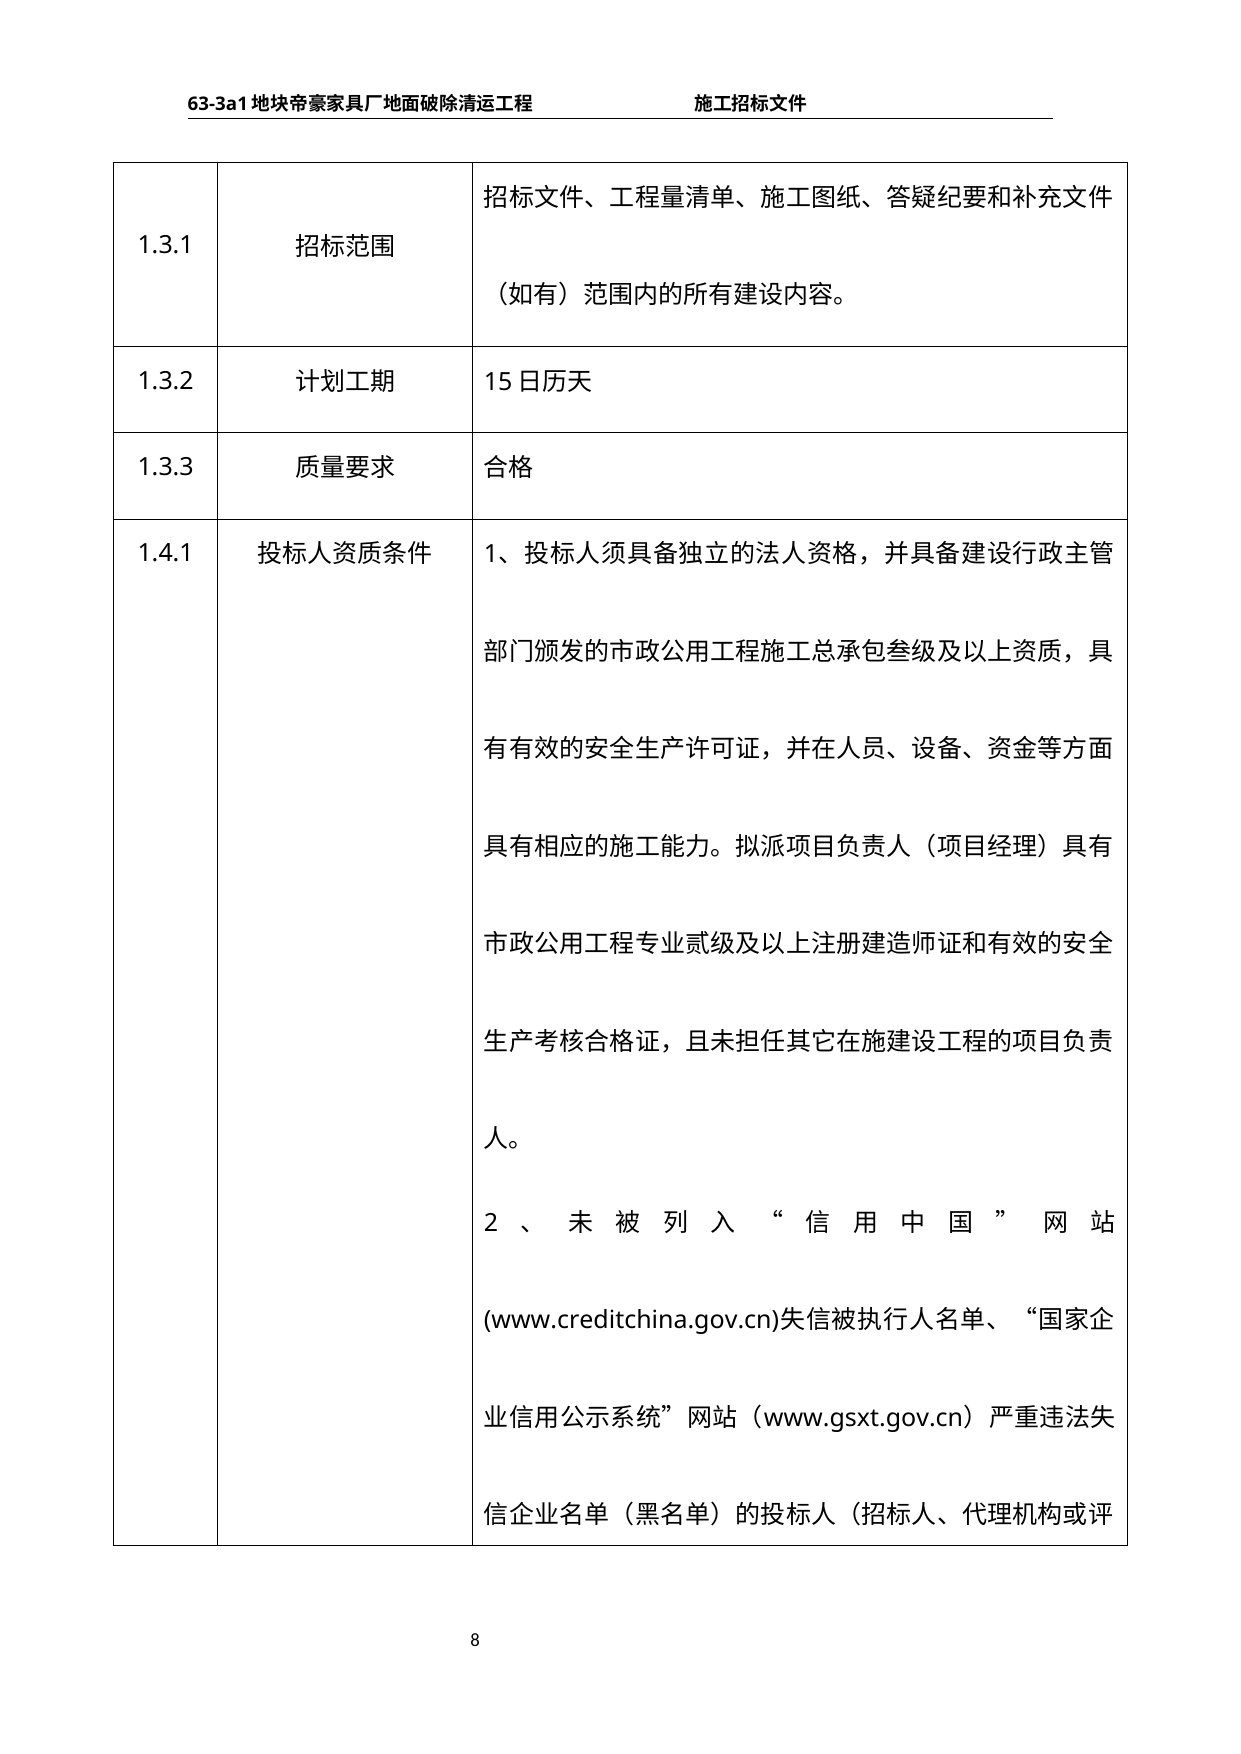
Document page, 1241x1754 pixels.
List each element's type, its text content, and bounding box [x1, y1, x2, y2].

table_cell 合格 [473, 433, 1127, 518]
table_cell 招标文件、工程量清单、施工图纸、答疑纪要和补充文件（如有）范围内的所有建设内容。 [473, 163, 1127, 346]
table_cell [473, 520, 1127, 1545]
table_cell 1.3.2 [114, 347, 217, 432]
table_cell 投标人资质条件 [218, 520, 472, 1545]
table_cell 计划工期 [218, 347, 472, 432]
table_cell 15日历天 [473, 347, 1127, 432]
table_cell 招标范围 [218, 163, 472, 346]
table_cell 1.3.3 [114, 433, 217, 518]
table_cell 1.3.1 [114, 163, 217, 346]
table_cell 1.4.1 [114, 520, 217, 1545]
table_cell 质量要求 [218, 433, 472, 518]
